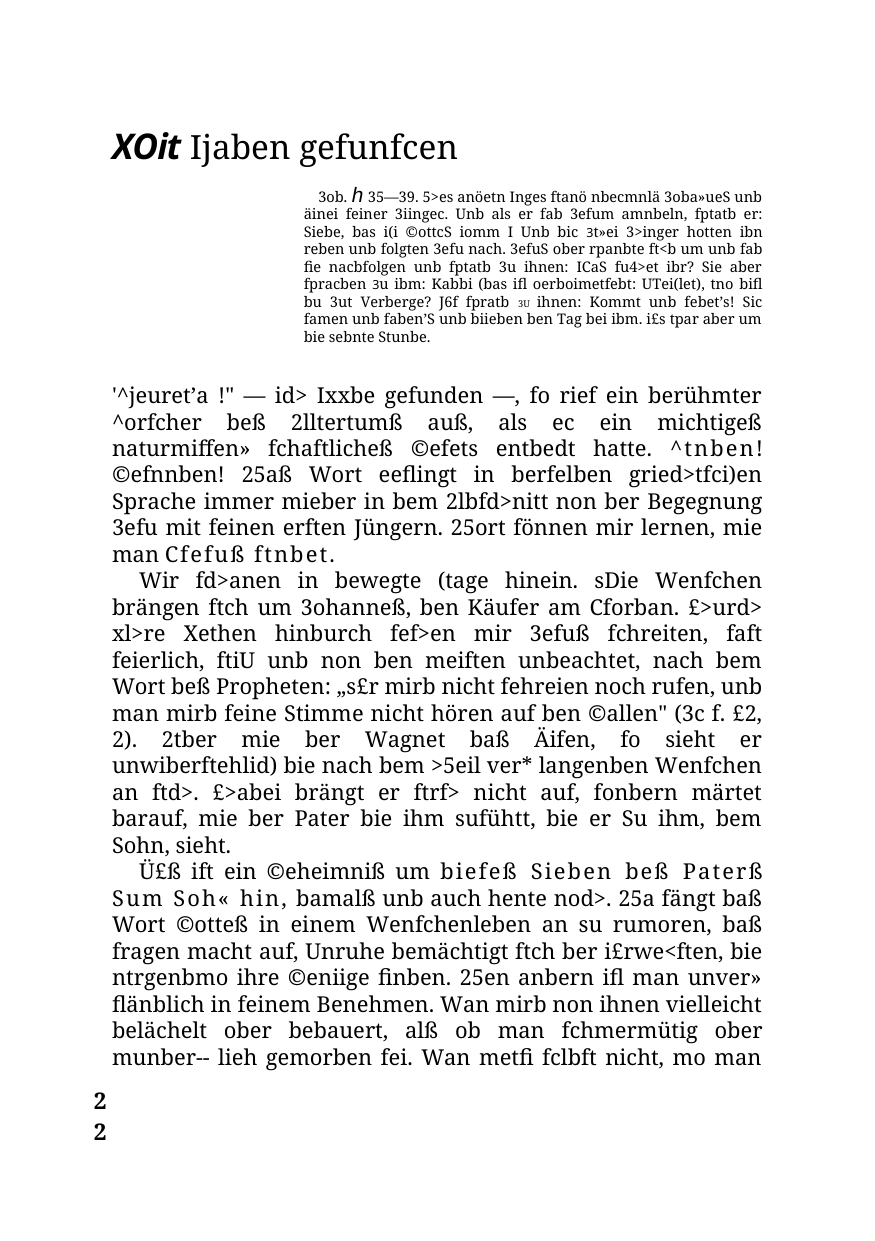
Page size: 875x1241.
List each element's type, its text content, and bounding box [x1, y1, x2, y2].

subtitle XOit Ijaben gefunfcen [112, 131, 763, 167]
text '^jeuret’a !" — id> Ixxbe gefunden —, fo rief ein berühmter ^orfcher beß 2lltertumß auß, als ec ein michtigeß naturmiffen» fchaftlicheß ©efets entbedt hatte. ^tnben! ©efnnben! 25aß Wort eeflingt in berfelben gried>tfci)en Sprache immer mieber in bem 2lbfd>nitt non ber Begegnung 3efu mit feinen erften Jüngern. 25ort fönnen mir lernen, mie man Cfefuß ftnbet. [112, 382, 763, 567]
text 3ob. h 35—39. 5>es anöetn Inges ftanö nbecmnlä 3oba»ueS unb äinei feiner 3iingec. Unb als er fab 3efum amnbeln, fptatb er: Siebe, bas i(i ©ottcS iomm I Unb bic 3t»ei 3>inger hotten ibn reben unb folgten 3efu nach. 3efuS ober rpanbte ft<b um unb fab fie nacbfolgen unb fptatb 3u ihnen: ICaS fu4>et ibr? Sie aber fpracben 3u ibm: Kabbi (bas ifl oerboimetfebt: UTei(let), tno bifl bu 3ut Verberge? J6f fpratb 3U ihnen: Kommt unb febet’s! Sic famen unb faben’S unb biieben ben Tag bei ibm. i£s tpar aber um bie sebnte Stunbe. [303, 188, 763, 346]
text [112, 858, 763, 1070]
text Wir fd>anen in bewegte (tage hinein. sDie Wenfchen brängen ftch um 3ohanneß, ben Käufer am Cforban. £>urd> xl>re Xethen hinburch fef>en mir 3efuß fchreiten, faft feierlich, ftiU unb non ben meiften unbeachtet, nach bem Wort beß Propheten: „s£r mirb nicht fehreien noch rufen, unb man mirb feine Stimme nicht hören auf ben ©allen" (3c f. £2, 2). 2tber mie ber Wagnet baß Äifen, fo sieht er unwiberftehlid) bie nach bem >5eil ver* langenben Wenfchen an ftd>. £>abei brängt er ftrf> nicht auf, fonbern märtet barauf, mie ber Pater bie ihm sufühtt, bie er Su ihm, bem Sohn, sieht. [112, 567, 763, 858]
